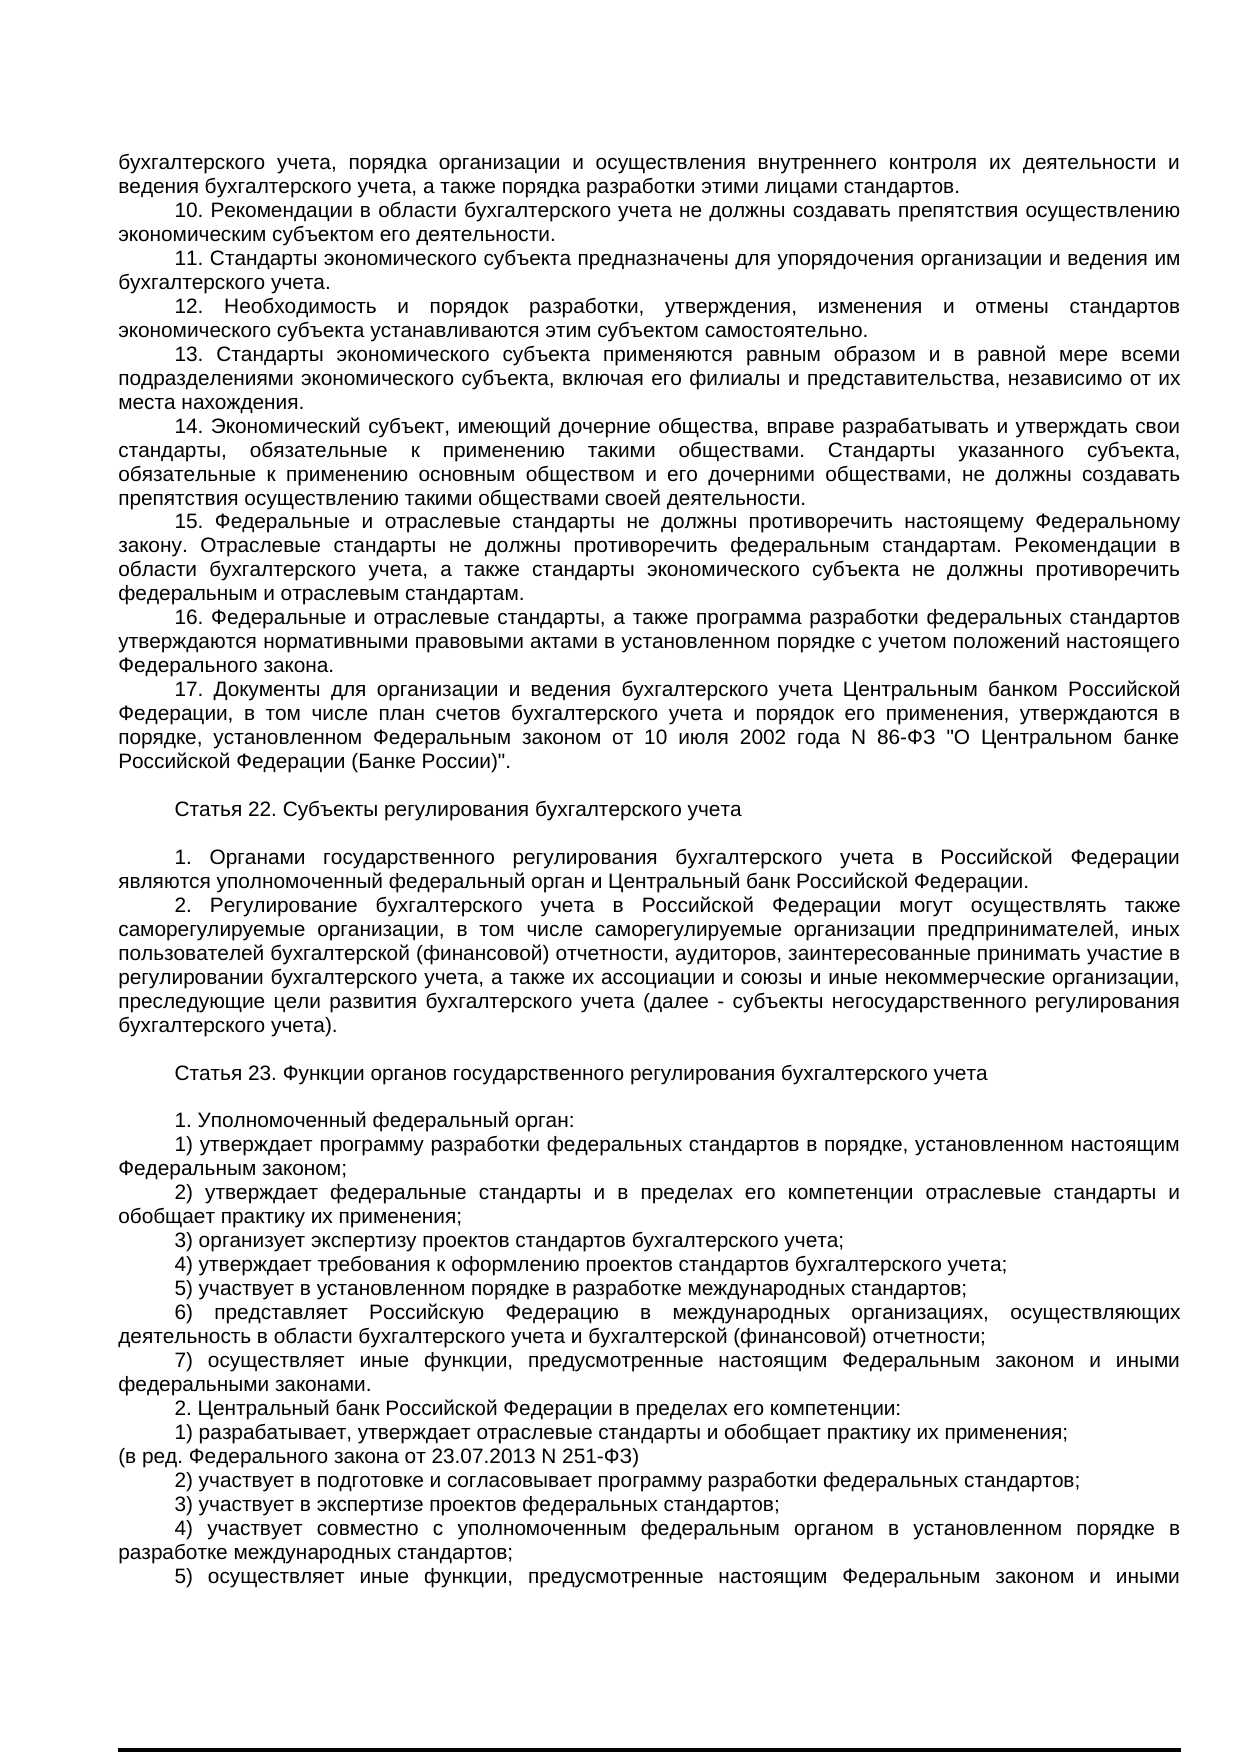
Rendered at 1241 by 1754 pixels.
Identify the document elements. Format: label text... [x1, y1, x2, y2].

text Статья 23. Функции органов государственного регулирования бухгалтерского учета [118, 1060, 1181, 1084]
text 1) разрабатывает, утверждает отраслевые стандарты и обобщает практику их применения; [118, 1420, 1181, 1444]
text 1. Органами государственного регулирования бухгалтерского учета в Российской Федерации являются уполномоченный федеральный орган и Центральный банк Российской Федерации. [118, 845, 1181, 893]
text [118, 150, 1181, 198]
text 1. Уполномоченный федеральный орган: [118, 1108, 1181, 1132]
text 15. Федеральные и отраслевые стандарты не должны противоречить настоящему Федеральному закону. Отраслевые стандарты не должны противоречить федеральным стандартам. Рекомендации в области бухгалтерского учета, а также стандарты экономического субъекта не должны противоречить федеральным и отраслевым стандартам. [118, 509, 1181, 605]
text 10. Рекомендации в области бухгалтерского учета не должны создавать препятствия осуществлению экономическим субъектом его деятельности. [118, 198, 1181, 246]
text 5) участвует в установленном порядке в разработке международных стандартов; [118, 1276, 1181, 1300]
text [118, 1563, 1181, 1587]
text 7) осуществляет иные функции, предусмотренные настоящим Федеральным законом и иными федеральными законами. [118, 1348, 1181, 1396]
text 12. Необходимость и порядок разработки, утверждения, изменения и отмены стандартов экономического субъекта устанавливаются этим субъектом самостоятельно. [118, 294, 1181, 342]
text 2) утверждает федеральные стандарты и в пределах его компетенции отраслевые стандарты и обобщает практику их применения; [118, 1180, 1181, 1228]
text 2. Регулирование бухгалтерского учета в Российской Федерации могут осуществлять также саморегулируемые организации, в том числе саморегулируемые организации предпринимателей, иных пользователей бухгалтерской (финансовой) отчетности, аудиторов, заинтересованные принимать участие в регулировании бухгалтерского учета, а также их ассоциации и союзы и иные некоммерческие организации, преследующие цели развития бухгалтерского учета (далее - субъекты негосударственного регулирования бухгалтерского учета). [118, 893, 1181, 1036]
text 4) участвует совместно с уполномоченным федеральным органом в установленном порядке в разработке международных стандартов; [118, 1516, 1181, 1563]
text 14. Экономический субъект, имеющий дочерние общества, вправе разрабатывать и утверждать свои стандарты, обязательные к применению такими обществами. Стандарты указанного субъекта, обязательные к применению основным обществом и его дочерними обществами, не должны создавать препятствия осуществлению такими обществами своей деятельности. [118, 413, 1181, 509]
text Статья 22. Субъекты регулирования бухгалтерского учета [118, 797, 1181, 821]
text 1) утверждает программу разработки федеральных стандартов в порядке, установленном настоящим Федеральным законом; [118, 1132, 1181, 1180]
text 2. Центральный банк Российской Федерации в пределах его компетенции: [118, 1396, 1181, 1420]
text 11. Стандарты экономического субъекта предназначены для упорядочения организации и ведения им бухгалтерского учета. [118, 246, 1181, 294]
text 17. Документы для организации и ведения бухгалтерского учета Центральным банком Российской Федерации, в том числе план счетов бухгалтерского учета и порядок его применения, утверждаются в порядке, установленном Федеральным законом от 10 июля 2002 года N 86-ФЗ "О Центральном банке Российской Федерации (Банке России)". [118, 677, 1181, 773]
text 3) участвует в экспертизе проектов федеральных стандартов; [118, 1492, 1181, 1516]
text 4) утверждает требования к оформлению проектов стандартов бухгалтерского учета; [118, 1252, 1181, 1276]
text 16. Федеральные и отраслевые стандарты, а также программа разработки федеральных стандартов утверждаются нормативными правовыми актами в установленном порядке с учетом положений настоящего Федерального закона. [118, 605, 1181, 677]
text (в ред. Федерального закона от 23.07.2013 N 251-ФЗ) [118, 1444, 1181, 1468]
text 2) участвует в подготовке и согласовывает программу разработки федеральных стандартов; [118, 1468, 1181, 1492]
text 3) организует экспертизу проектов стандартов бухгалтерского учета; [118, 1228, 1181, 1252]
text 13. Стандарты экономического субъекта применяются равным образом и в равной мере всеми подразделениями экономического субъекта, включая его филиалы и представительства, независимо от их места нахождения. [118, 342, 1181, 413]
text 6) представляет Российскую Федерацию в международных организациях, осуществляющих деятельность в области бухгалтерского учета и бухгалтерской (финансовой) отчетности; [118, 1300, 1181, 1348]
